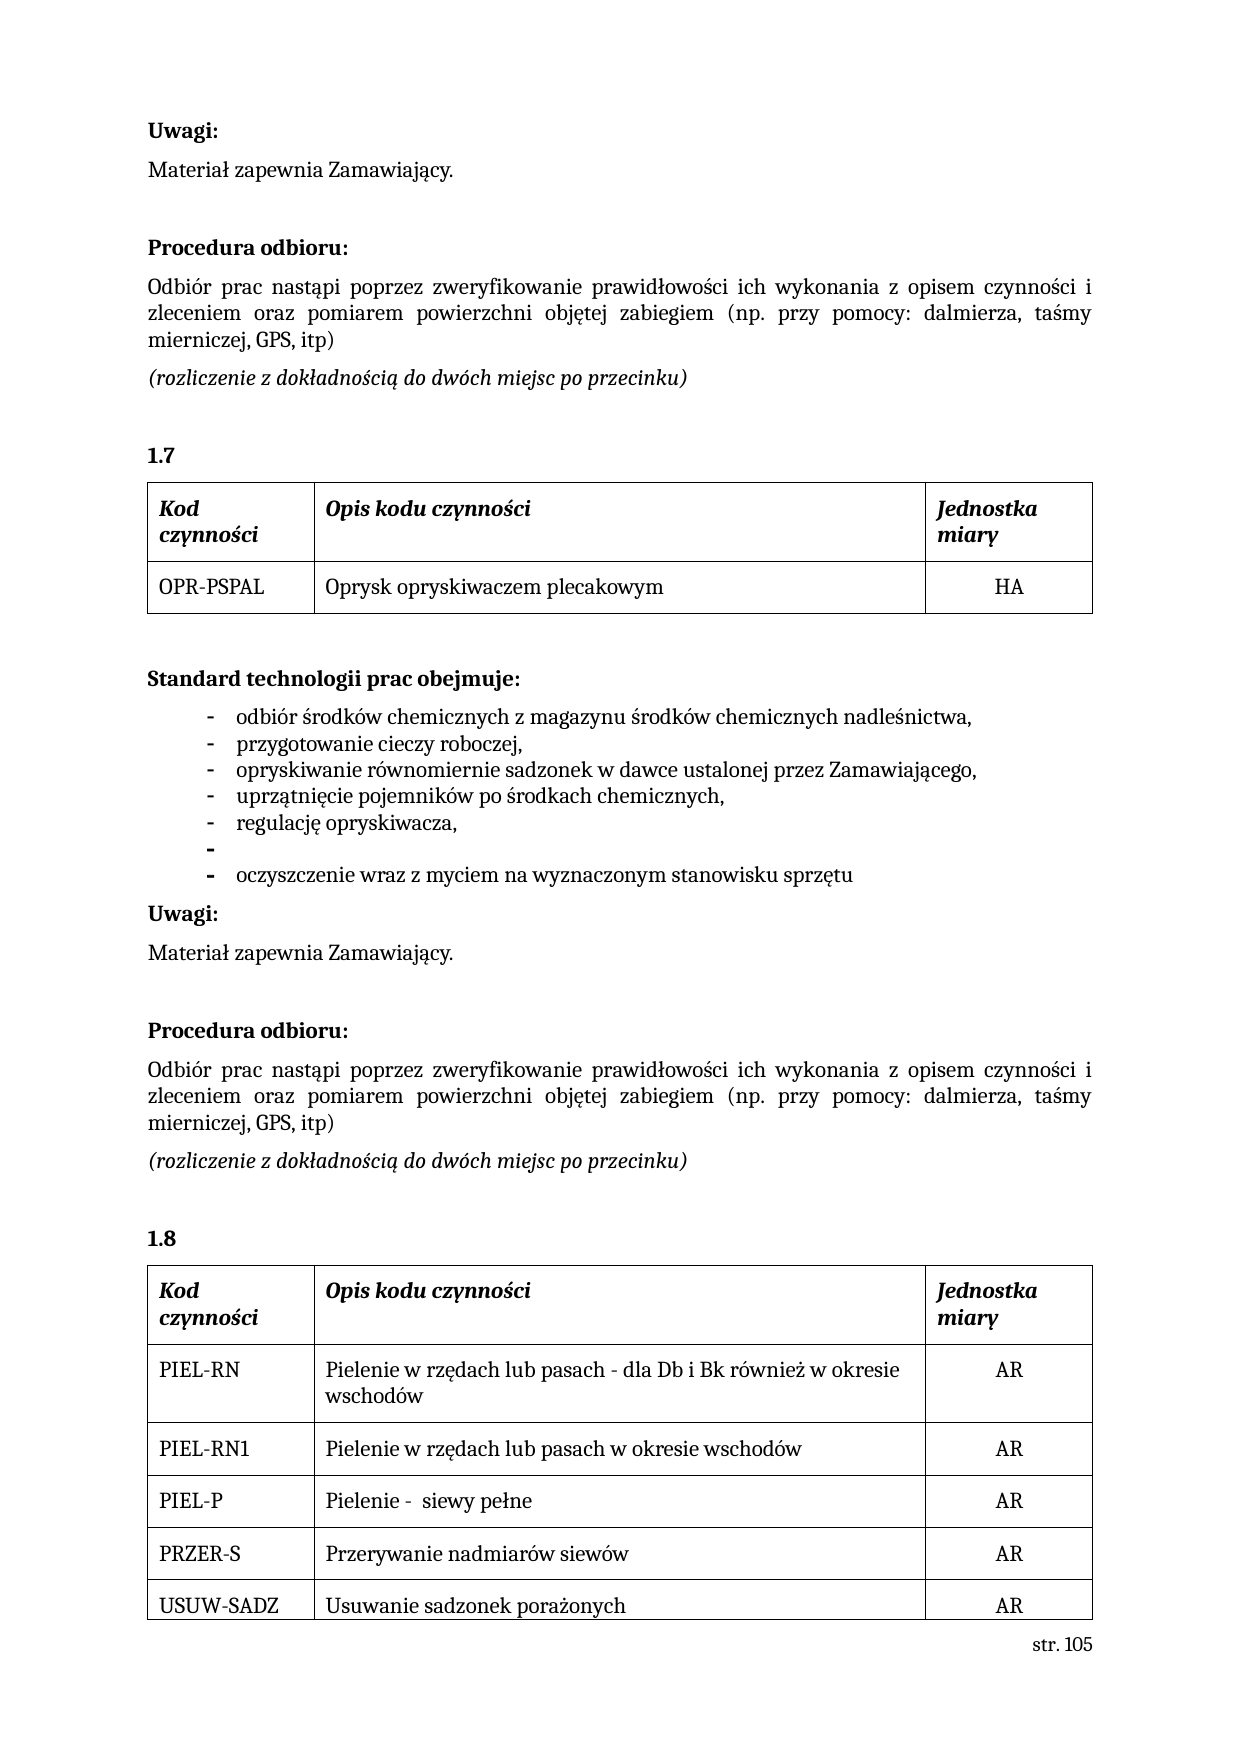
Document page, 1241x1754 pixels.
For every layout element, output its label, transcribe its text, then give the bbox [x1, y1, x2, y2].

list odbiór środków chemicznych z magazynu środków chemicznych nadleśnictwa, [207, 704, 1093, 731]
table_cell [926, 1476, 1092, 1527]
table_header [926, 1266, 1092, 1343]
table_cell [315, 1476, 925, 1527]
list regulację opryskiwacza, [207, 809, 1093, 836]
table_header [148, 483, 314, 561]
text Odbiór prac nastąpi poprzez zweryfikowanie prawidłowości ich wykonania z opisem czynności i zleceniem oraz pomiarem powierzchni objętej zabiegiem (np. przy pomocy: dalmierza, taśmy mierniczej, GPS, itp) [148, 274, 1093, 353]
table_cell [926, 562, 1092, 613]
text Materiał zapewnia Zamawiający. [148, 157, 1093, 183]
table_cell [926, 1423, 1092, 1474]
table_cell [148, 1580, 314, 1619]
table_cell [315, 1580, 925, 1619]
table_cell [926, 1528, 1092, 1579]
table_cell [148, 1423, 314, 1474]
text (rozliczenie z dokładnością do dwóch miejsc po przecinku) [148, 365, 1093, 392]
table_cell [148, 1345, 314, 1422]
text Uwagi: [148, 901, 1093, 927]
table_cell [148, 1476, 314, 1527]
list przygotowanie cieczy roboczej, [207, 731, 1093, 757]
text Standard technologii prac obejmuje: [148, 665, 1093, 692]
text Procedura odbioru: [148, 235, 1093, 261]
text Uwagi: [148, 118, 1093, 144]
list uprzątnięcie pojemników po środkach chemicznych, [207, 783, 1093, 809]
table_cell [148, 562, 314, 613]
text 1.7 [148, 443, 1093, 469]
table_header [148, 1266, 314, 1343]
text (rozliczenie z dokładnością do dwóch miejsc po przecinku) [148, 1148, 1093, 1174]
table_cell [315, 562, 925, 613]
text Odbiór prac nastąpi poprzez zweryfikowanie prawidłowości ich wykonania z opisem czynności i zleceniem oraz pomiarem powierzchni objętej zabiegiem (np. przy pomocy: dalmierza, taśmy mierniczej, GPS, itp) [148, 1057, 1093, 1136]
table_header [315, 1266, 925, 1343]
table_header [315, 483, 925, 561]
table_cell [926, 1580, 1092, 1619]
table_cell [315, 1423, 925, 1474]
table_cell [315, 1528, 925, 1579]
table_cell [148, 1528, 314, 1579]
list opryskiwanie równomiernie sadzonek w dawce ustalonej przez Zamawiającego, [207, 757, 1093, 783]
text Materiał zapewnia Zamawiający. [148, 940, 1093, 966]
text 1.8 [148, 1226, 1093, 1252]
text Procedura odbioru: [148, 1018, 1093, 1044]
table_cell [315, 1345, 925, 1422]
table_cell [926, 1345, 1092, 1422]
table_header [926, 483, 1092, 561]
list oczyszczenie wraz z myciem na wyznaczonym stanowisku sprzętu [207, 862, 1093, 889]
